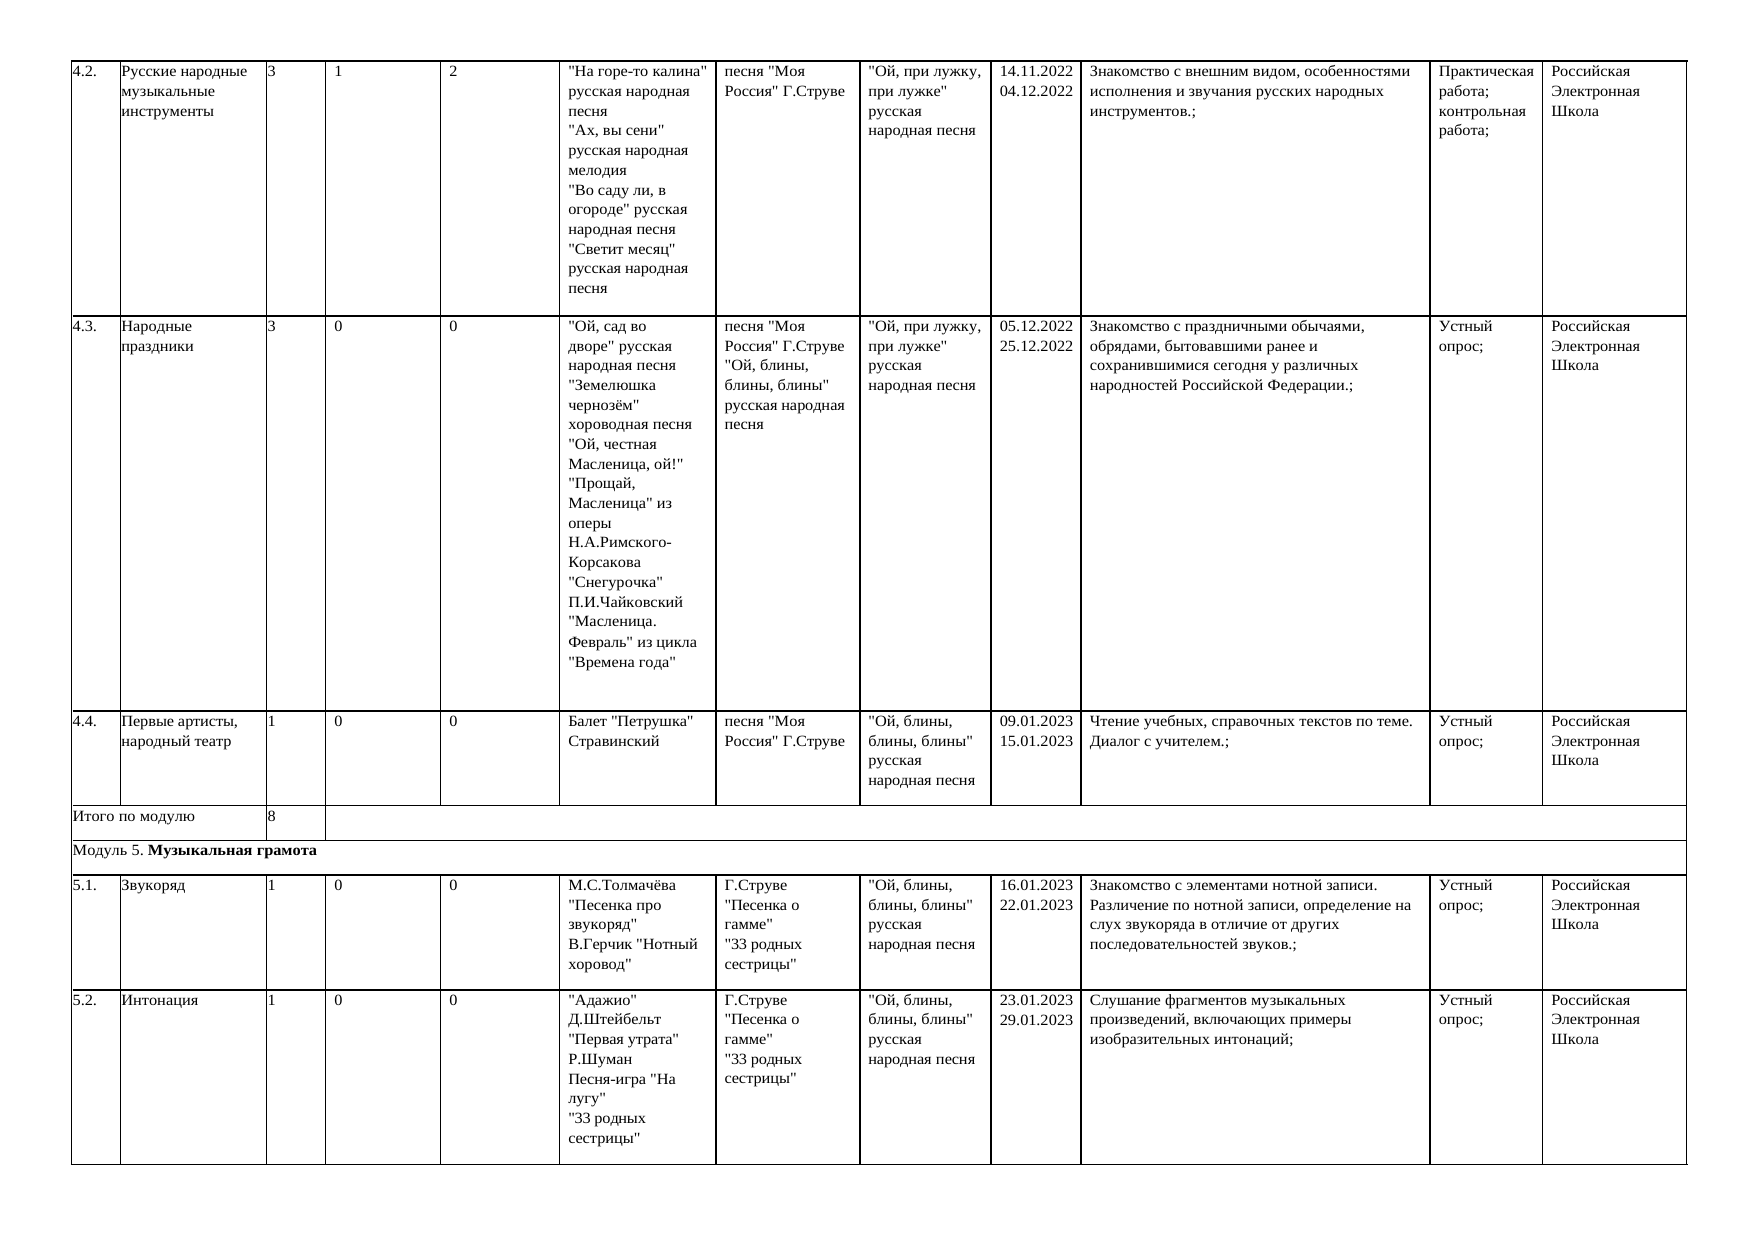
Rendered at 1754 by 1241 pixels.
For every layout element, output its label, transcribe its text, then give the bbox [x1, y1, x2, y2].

table_cell Устный опрос; [1431, 317, 1542, 710]
table_cell 0 [326, 712, 440, 805]
table_cell 4.4. [72, 711, 120, 805]
table_header песня "Моя Россия" Г.Струве [717, 62, 859, 315]
table_cell 16.01.2023 22.01.2023 [992, 876, 1080, 989]
table_cell М.С.Толмачёва "Песенка про звукоряд" В.Герчик "Нотный хоровод" [560, 876, 715, 989]
table_cell 1 [267, 991, 325, 1163]
table_cell 0 [441, 876, 559, 989]
table_cell 09.01.2023 15.01.2023 [992, 712, 1080, 805]
table_cell Чтение учебных, справочных текстов по теме. Диалог с учителем.; [1082, 712, 1429, 805]
table_cell Устный опрос; [1431, 991, 1542, 1163]
table_cell Первые артисты, народный театр [121, 712, 266, 805]
table_cell Знакомство с праздничными обычаями, обрядами, бытовавшими ранее и сохранившимися сегодня у различных народностей Российской Федерации.; [1082, 317, 1429, 710]
table_cell "Ой, блины, блины, блины" русская народная песня [861, 991, 990, 1163]
table_cell 0 [441, 317, 559, 710]
table_cell песня "Моя Россия" Г.Струве [717, 712, 859, 805]
table_cell 3 [267, 317, 325, 710]
table_header 2 [441, 62, 559, 315]
table_header Практическая работа; контрольная работа; [1431, 62, 1542, 315]
table_cell 5.1. [72, 875, 120, 989]
table_cell 0 [441, 712, 559, 805]
table_cell 1 [267, 876, 325, 989]
table_header 4.2. [72, 62, 120, 315]
table_header Русские народные музыкальные инструменты [121, 62, 266, 315]
table_cell 23.01.2023 29.01.2023 [992, 991, 1080, 1163]
table_cell [326, 806, 1686, 839]
table_cell 0 [326, 876, 440, 989]
table_header 3 [267, 62, 325, 315]
table_cell Народные праздники [121, 317, 266, 710]
table_cell Российская Электронная Школа [1543, 317, 1686, 710]
table_cell Г.Струве "Песенка о гамме" "33 родных сестрицы" [717, 876, 859, 989]
table_cell Г.Струве "Песенка о гамме" "33 родных сестрицы" [717, 991, 859, 1163]
table_header "Ой, при лужку, при лужке" русская народная песня [861, 62, 990, 315]
table_cell Российская Электронная Школа [1543, 712, 1686, 805]
table_cell 0 [326, 991, 440, 1163]
table_cell 05.12.2022 25.12.2022 [992, 317, 1080, 710]
table_cell песня "Моя Россия" Г.Струве "Ой, блины, блины, блины" русская народная песня [717, 317, 859, 710]
table_cell 0 [326, 317, 440, 710]
table_cell "Ой, сад во дворе" русская народная песня "Земелюшка чернозём" хороводная песня "Ой, честная Масленица, ой!" "Прощай, Масленица" из оперы Н.А.Римского- Корсакова "Снегурочка" П.И.Чайковский "Масленица. Февраль" из цикла "Времена года" [560, 317, 715, 710]
table_cell Слушание фрагментов музыкальных произведений, включающих примеры изобразительных интонаций; [1082, 991, 1429, 1163]
table_header Знакомство с внешним видом, особенностями исполнения и звучания русских народных инструментов.; [1082, 62, 1429, 315]
table_cell Звукоряд [121, 876, 266, 989]
table_cell 8 [267, 806, 325, 839]
table_cell "Ой, при лужку, при лужке" русская народная песня [861, 317, 990, 710]
table_cell 1 [267, 712, 325, 805]
table_cell Интонация [121, 991, 266, 1163]
table_cell Устный опрос; [1431, 712, 1542, 805]
table_cell "Ой, блины, блины, блины" русская народная песня [861, 712, 990, 805]
table_cell Российская Электронная Школа [1543, 876, 1686, 989]
table_header 1 [326, 62, 440, 315]
table_cell Устный опрос; [1431, 876, 1542, 989]
table_cell 4.3. [72, 316, 120, 710]
table_cell Итого по модулю [72, 806, 266, 839]
table_header 14.11.2022 04.12.2022 [992, 62, 1080, 315]
table_cell 0 [441, 991, 559, 1163]
table_cell Модуль 5. Музыкальная грамота [72, 841, 1686, 874]
table_cell 5.2. [72, 990, 120, 1163]
table_cell "Ой, блины, блины, блины" русская народная песня [861, 876, 990, 989]
table_cell Знакомство с элементами нотной записи. Различение по нотной записи, определение на слух звукоряда в отличие от других последовательностей звуков.; [1082, 876, 1429, 989]
table_header Российская Электронная Школа [1543, 62, 1686, 315]
table_header "На горе-то калина" русская народная песня "Ах, вы сени" русская народная мелодия "Во саду ли, в огороде" русская народная песня "Светит месяц" русская народная песня [560, 62, 715, 315]
table_cell "Адажио" Д.Штейбельт "Первая утрата" Р.Шуман Песня-игра "На лугу" "33 родных сестрицы" [560, 991, 715, 1163]
table_cell Российская Электронная Школа [1543, 991, 1686, 1163]
table_cell Балет "Петрушка" Стравинский [560, 712, 715, 805]
